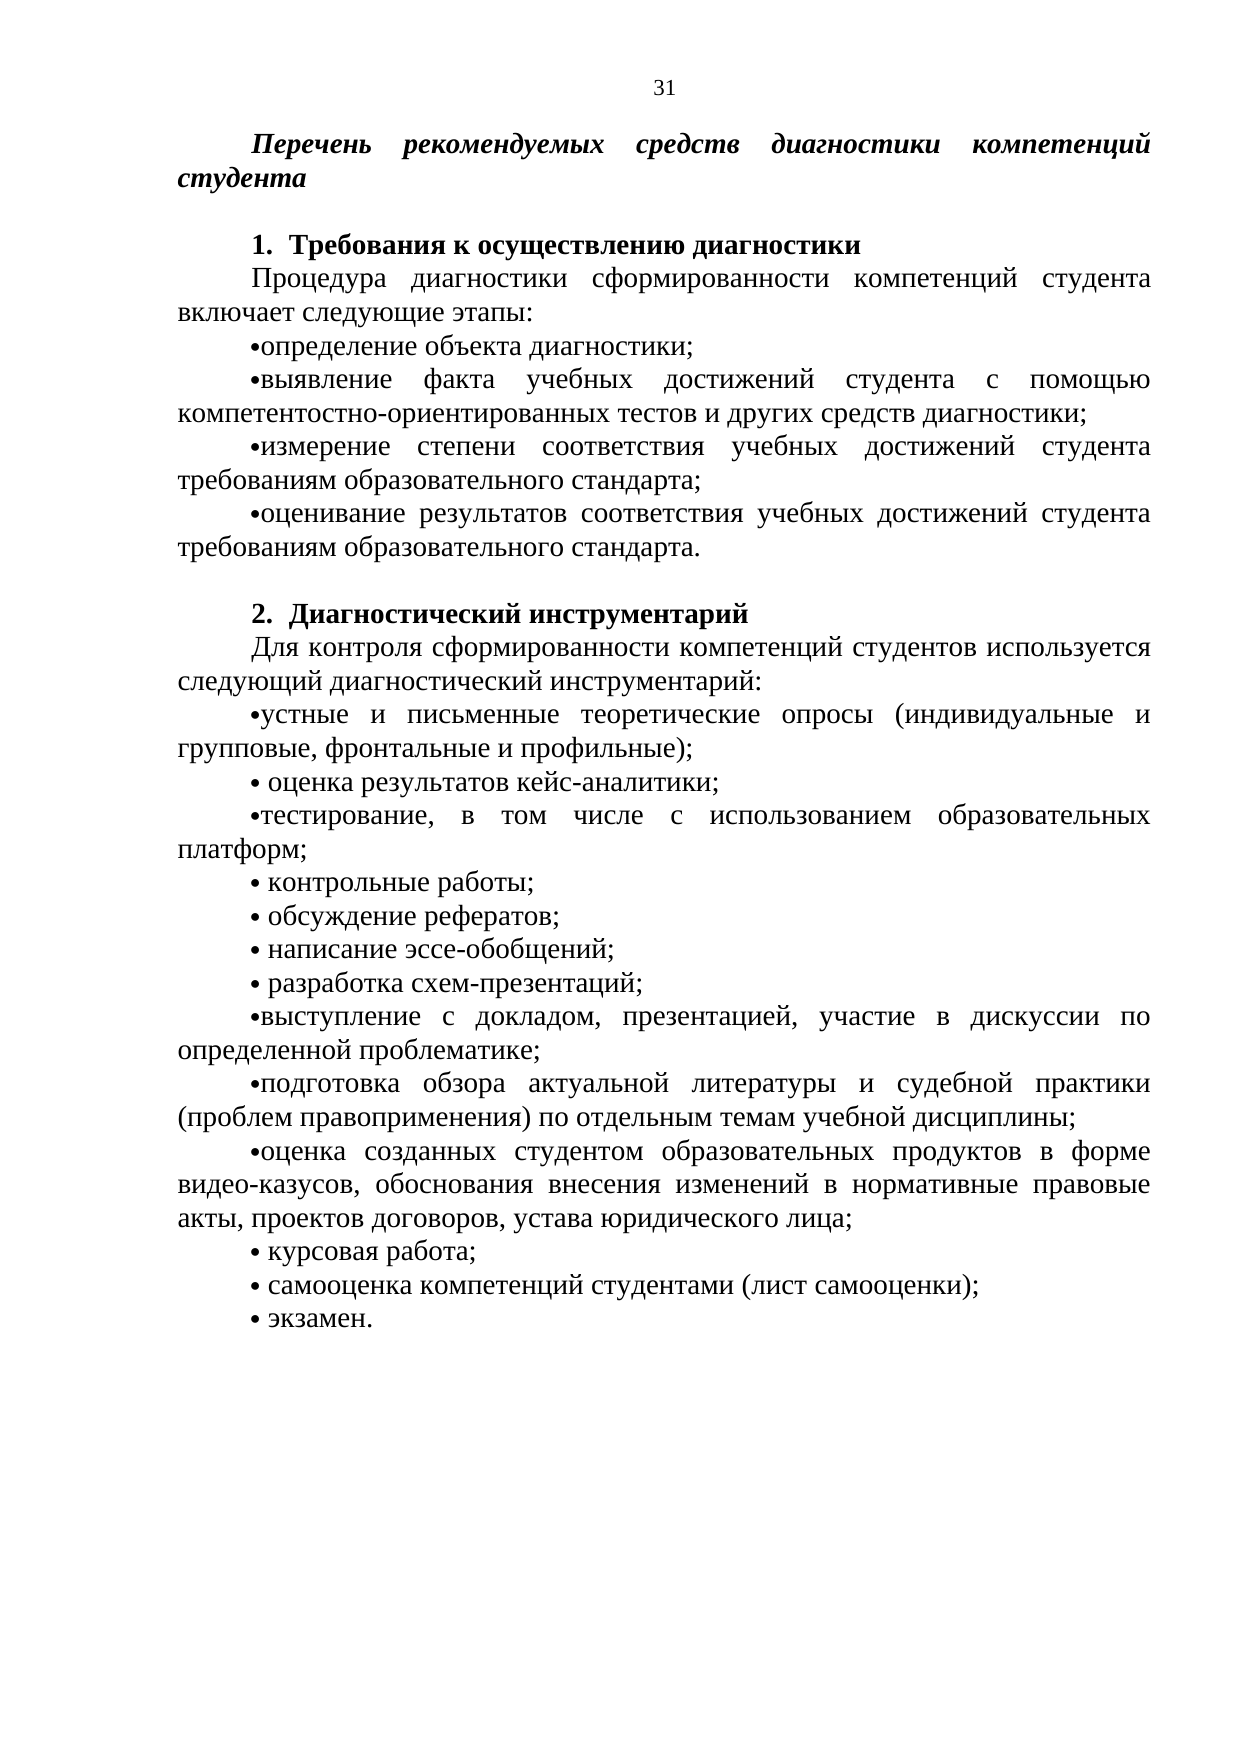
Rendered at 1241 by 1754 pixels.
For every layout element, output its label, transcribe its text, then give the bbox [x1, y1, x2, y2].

text курсовая работа; [177, 1233, 1152, 1267]
text оценивание результатов соответствия учебных достижений студента требованиям образовательного стандарта. [177, 495, 1152, 562]
text оценка результатов кейс-аналитики; [177, 764, 1152, 797]
text оценка созданных студентом образовательных продуктов в форме видео-казусов, обоснования внесения изменений в нормативные правовые акты, проектов договоров, устава юридического лица; [177, 1133, 1152, 1233]
list Диагностический инструментарий [251, 596, 1152, 629]
text контрольные работы; [177, 864, 1152, 898]
text определение объекта диагностики; [177, 328, 1152, 361]
text самооценка компетенций студентами (лист самооценки); [177, 1267, 1152, 1300]
text выступление с докладом, презентацией, участие в дискуссии по определенной проблематике; [177, 998, 1152, 1066]
text измерение степени соответствия учебных достижений студента требованиям образовательного стандарта; [177, 428, 1152, 495]
text Процедура диагностики сформированности компетенций студента включает следующие этапы: [177, 261, 1152, 328]
text Перечень рекомендуемых средств диагностики компетенций студента [177, 126, 1152, 193]
text выявление факта учебных достижений студента с помощью компетентостно-ориентированных тестов и других средств диагностики; [177, 361, 1152, 428]
text Для контроля сформированности компетенций студентов используется следующий диагностический инструментарий: [177, 629, 1152, 697]
text устные и письменные теоретические опросы (индивидуальные и групповые, фронтальные и профильные); [177, 697, 1152, 764]
text разработка схем-презентаций; [177, 965, 1152, 998]
text подготовка обзора актуальной литературы и судебной практики (проблем правоприменения) по отдельным темам учебной дисциплины; [177, 1066, 1152, 1133]
text написание эссе-обобщений; [177, 931, 1152, 965]
text тестирование, в том числе с использованием образовательных платформ; [177, 797, 1152, 864]
text обсуждение рефератов; [177, 898, 1152, 931]
list Требования к осуществлению диагностики [251, 227, 1152, 261]
text экзамен. [177, 1300, 1152, 1334]
